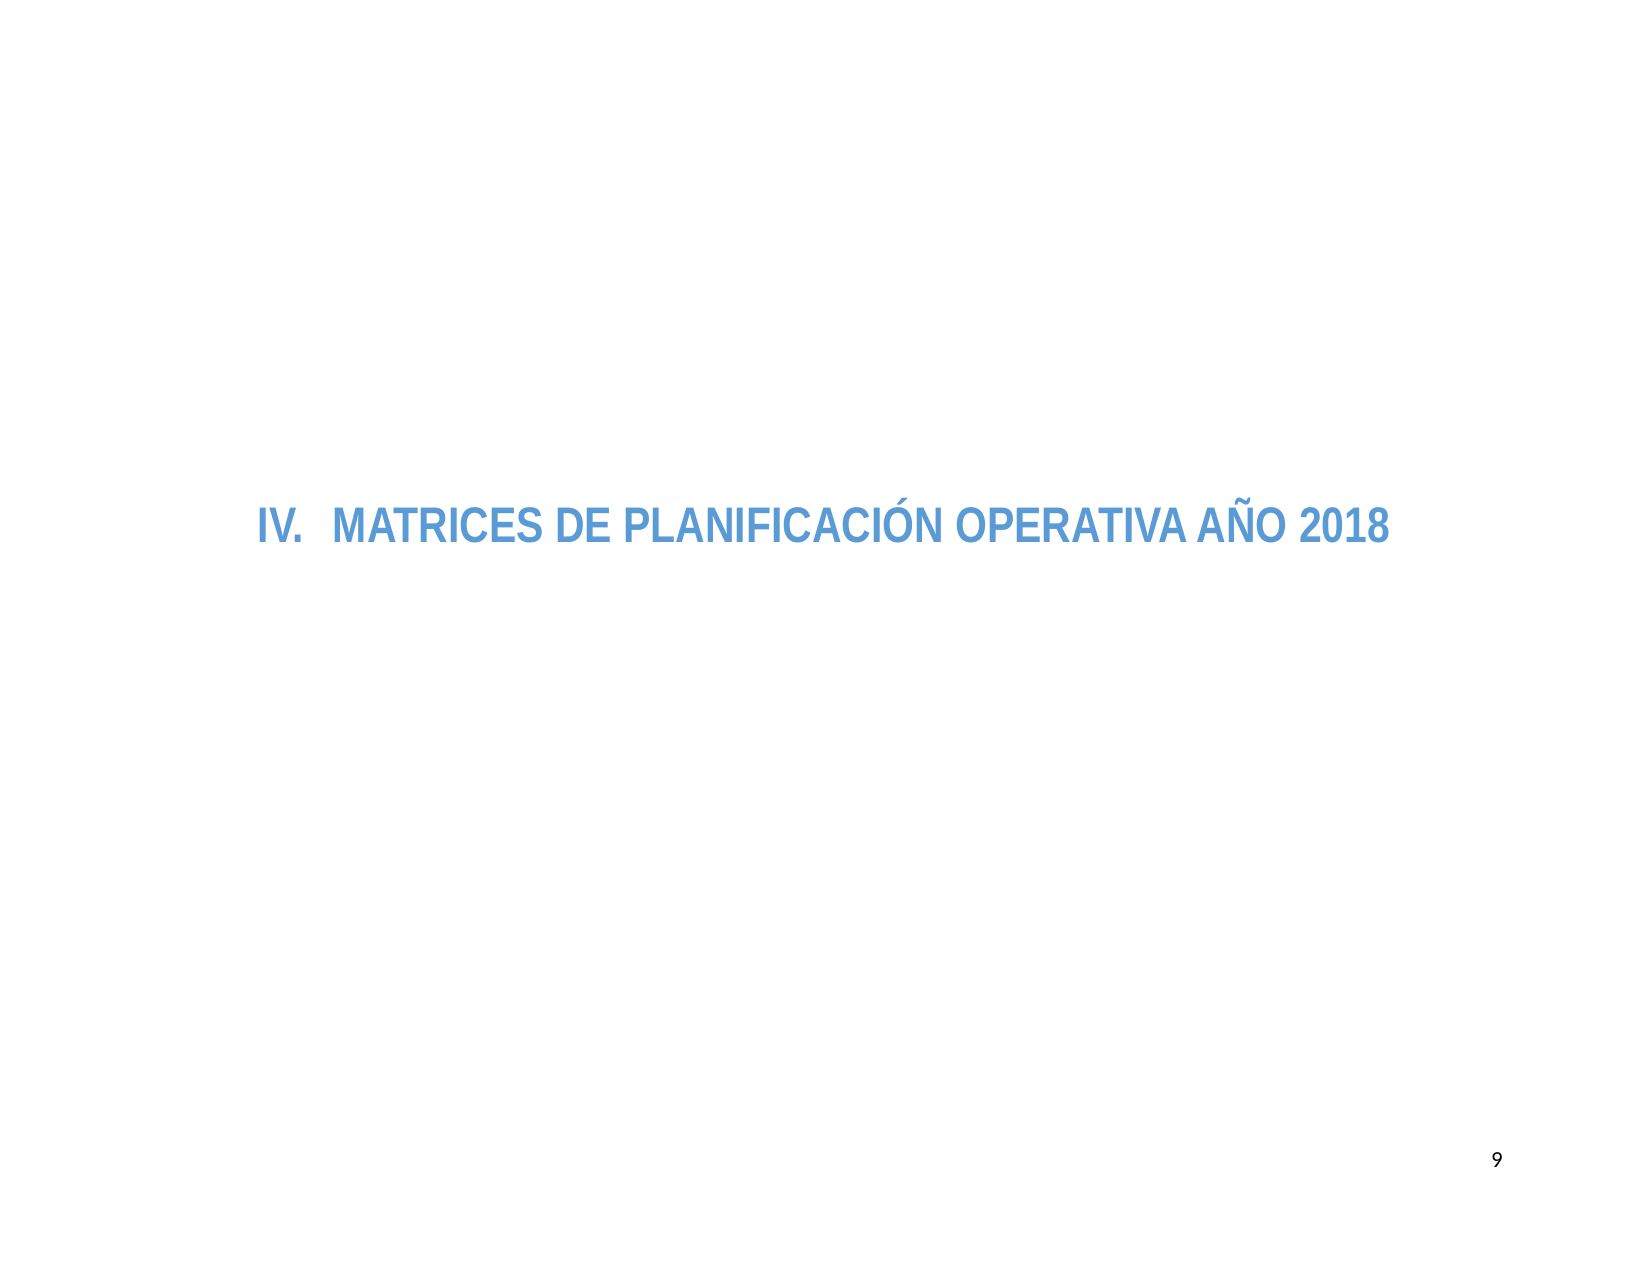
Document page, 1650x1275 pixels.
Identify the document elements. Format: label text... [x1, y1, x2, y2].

subtitle MATRICES DE PLANIFICACIÓN OPERATIVA AÑO 2018 [147, 496, 1502, 553]
